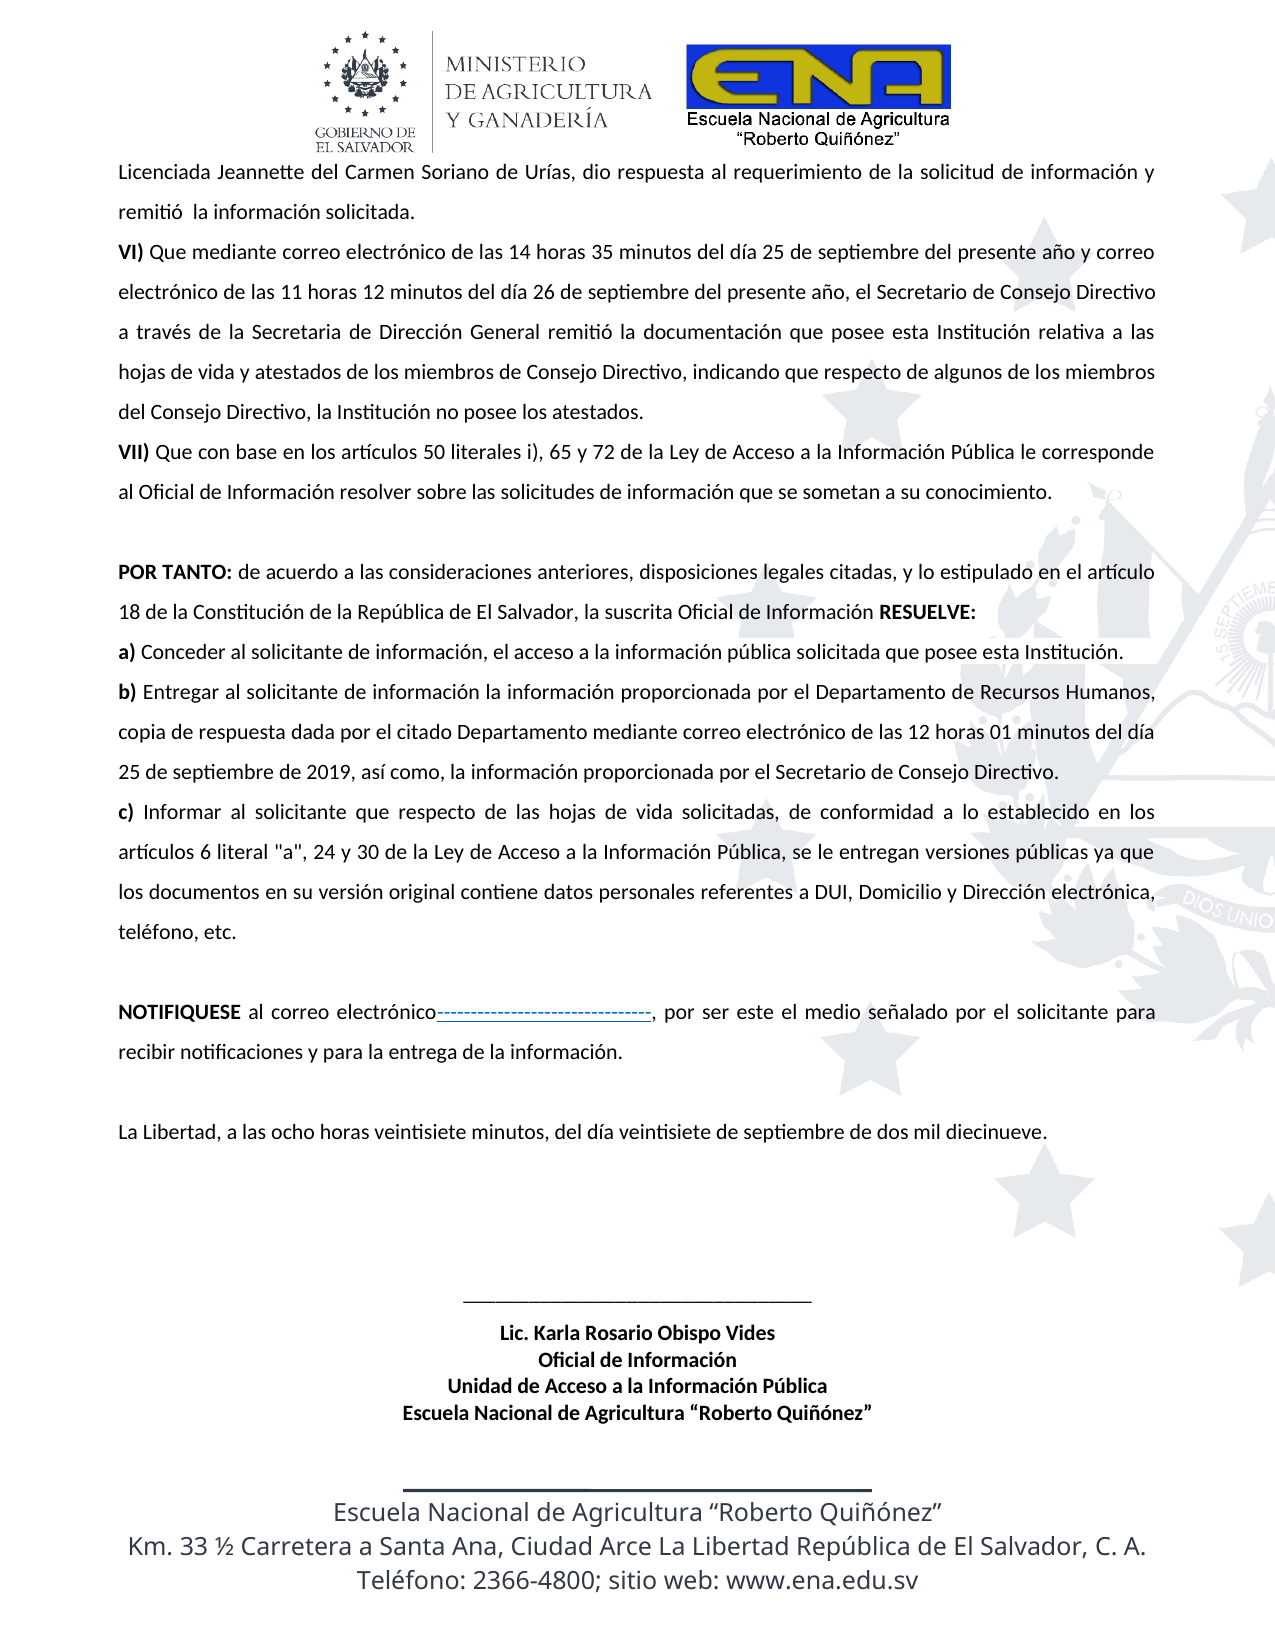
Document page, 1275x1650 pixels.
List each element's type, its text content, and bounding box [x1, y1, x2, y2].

text La Libertad, a las ocho horas veintisiete minutos, del día veintisiete de septiembre de dos mil diecinueve. [118, 1118, 1157, 1144]
text ________________________________ [118, 1279, 1157, 1306]
text a) Conceder al solicitante de información, el acceso a la información pública solicitada que posee esta Institución. [118, 638, 1157, 664]
picture [315, 31, 659, 153]
picture [678, 43, 958, 149]
text Unidad de Acceso a la Información Pública [118, 1373, 1157, 1399]
text VII) Que con base en los artículos 50 literales i), 65 y 72 de la Ley de Acceso a la Información Pública le corresponde al Oficial de Información resolver sobre las solicitudes de información que se sometan a su conocimiento. [118, 438, 1157, 504]
text Lic. Karla Rosario Obispo Vides [118, 1319, 1157, 1346]
text NOTIFIQUESE al correo electrónico--------------------------------, por ser este el medio señalado por el solicitante para recibir notificaciones y para la entrega de la información. [118, 998, 1157, 1064]
text POR TANTO: de acuerdo a las consideraciones anteriores, disposiciones legales citadas, y lo estipulado en el artículo 18 de la Constitución de la República de El Salvador, la suscrita Oficial de Información RESUELVE: [118, 558, 1157, 624]
text VI) Que mediante correo electrónico de las 14 horas 35 minutos del día 25 de septiembre del presente año y correo electrónico de las 11 horas 12 minutos del día 26 de septiembre del presente año, el Secretario de Consejo Directivo a través de la Secretaria de Dirección General remitió la documentación que posee esta Institución relativa a las hojas de vida y atestados de los miembros de Consejo Directivo, indicando que respecto de algunos de los miembros del Consejo Directivo, la Institución no posee los atestados. [118, 238, 1157, 424]
text Oficial de Información [118, 1346, 1157, 1373]
text c) Informar al solicitante que respecto de las hojas de vida solicitadas, de conformidad a lo establecido en los artículos 6 literal "a", 24 y 30 de la Ley de Acceso a la Información Pública, se le entregan versiones públicas ya que los documentos en su versión original contiene datos personales referentes a DUI, Domicilio y Dirección electrónica, teléfono, etc. [118, 798, 1157, 944]
text b) Entregar al solicitante de información la información proporcionada por el Departamento de Recursos Humanos, copia de respuesta dada por el citado Departamento mediante correo electrónico de las 12 horas 01 minutos del día 25 de septiembre de 2019, así como, la información proporcionada por el Secretario de Consejo Directivo. [118, 678, 1157, 784]
text Escuela Nacional de Agricultura “Roberto Quiñónez” [118, 1399, 1157, 1426]
